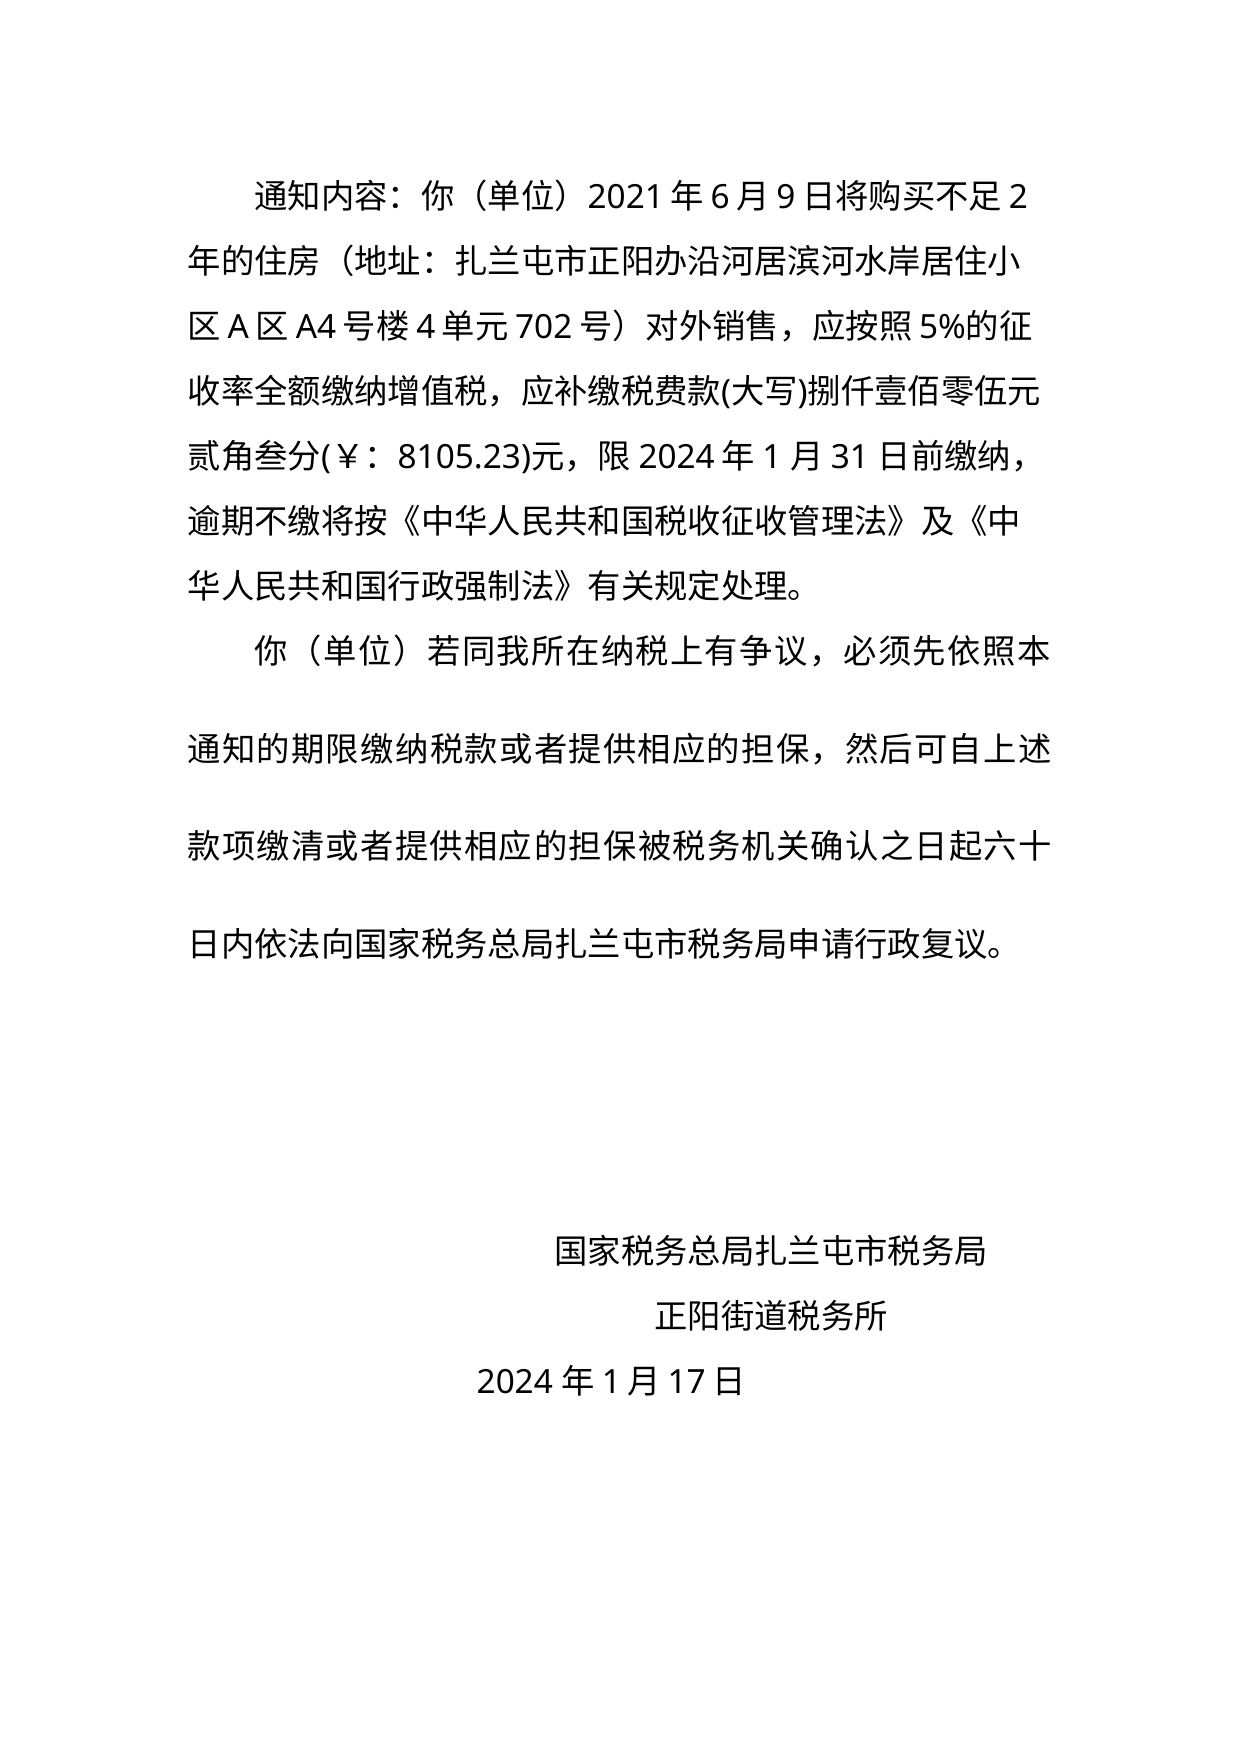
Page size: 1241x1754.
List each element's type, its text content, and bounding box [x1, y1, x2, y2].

text 2024 年1月17日 [187, 1346, 1053, 1411]
text 通知内容：你（单位）2021年6月9日将购买不足2年的住房（地址：扎兰屯市正阳办沿河居滨河水岸居住小区A区A4号楼4单元702号）对外销售，应按照5%的征收率全额缴纳增值税，应补缴税费款(大写)捌仟壹佰零伍元贰角叁分(￥：8105.23)元，限 2024年 1 月 31 日前缴纳，逾期不缴将按《中华人民共和国税收征收管理法》及《中华人民共和国行政强制法》有关规定处理。 [187, 162, 1053, 617]
text 正阳街道税务所 [187, 1281, 1053, 1346]
text 国家税务总局扎兰屯市税务局 [187, 1216, 1053, 1281]
text 你（单位）若同我所在纳税上有争议，必须先依照本通知的期限缴纳税款或者提供相应的担保，然后可自上述款项缴清或者提供相应的担保被税务机关确认之日起六十日内依法向国家税务总局扎兰屯市税务局申请行政复议。 [187, 617, 1053, 974]
